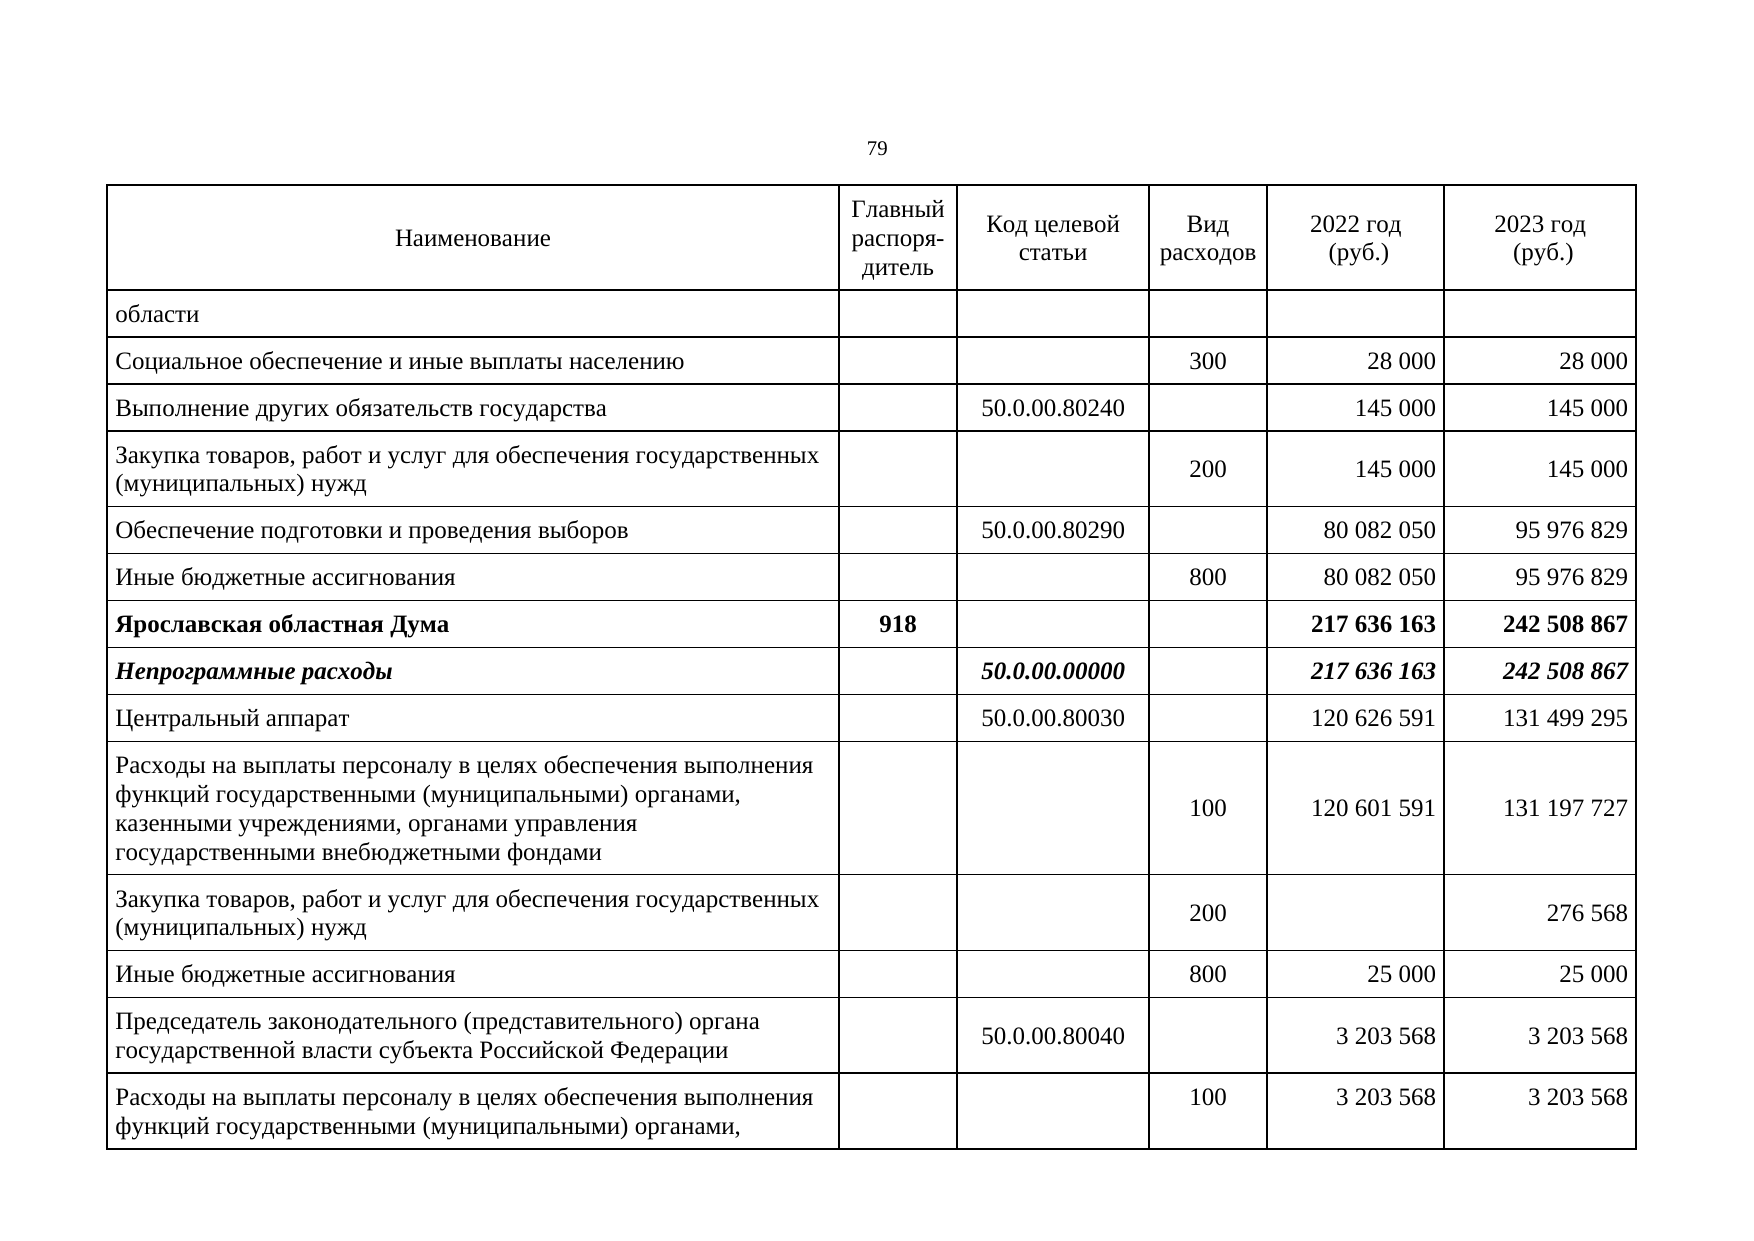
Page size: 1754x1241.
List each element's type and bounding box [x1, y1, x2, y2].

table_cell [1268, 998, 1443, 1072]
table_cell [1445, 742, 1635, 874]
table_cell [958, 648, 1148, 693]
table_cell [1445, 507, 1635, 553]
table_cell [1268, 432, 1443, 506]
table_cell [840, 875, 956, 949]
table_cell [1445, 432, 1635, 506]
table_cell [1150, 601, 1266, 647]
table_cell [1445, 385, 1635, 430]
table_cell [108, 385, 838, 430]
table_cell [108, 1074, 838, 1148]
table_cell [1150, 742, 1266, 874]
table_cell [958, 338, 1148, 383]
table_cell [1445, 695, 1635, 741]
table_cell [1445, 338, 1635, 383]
table_header [958, 186, 1148, 289]
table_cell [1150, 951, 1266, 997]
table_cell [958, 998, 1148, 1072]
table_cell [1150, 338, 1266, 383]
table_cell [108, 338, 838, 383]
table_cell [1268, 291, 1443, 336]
table_header [1268, 186, 1443, 289]
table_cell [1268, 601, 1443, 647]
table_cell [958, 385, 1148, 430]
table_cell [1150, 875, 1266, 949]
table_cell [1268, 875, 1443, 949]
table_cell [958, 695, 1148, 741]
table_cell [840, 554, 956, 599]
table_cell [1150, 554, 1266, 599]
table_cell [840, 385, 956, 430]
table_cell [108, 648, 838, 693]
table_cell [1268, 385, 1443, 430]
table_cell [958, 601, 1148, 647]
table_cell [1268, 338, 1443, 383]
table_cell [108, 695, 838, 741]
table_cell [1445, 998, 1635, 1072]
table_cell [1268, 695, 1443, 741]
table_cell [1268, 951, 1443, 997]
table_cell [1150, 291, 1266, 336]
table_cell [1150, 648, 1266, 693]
table_header [1445, 186, 1635, 289]
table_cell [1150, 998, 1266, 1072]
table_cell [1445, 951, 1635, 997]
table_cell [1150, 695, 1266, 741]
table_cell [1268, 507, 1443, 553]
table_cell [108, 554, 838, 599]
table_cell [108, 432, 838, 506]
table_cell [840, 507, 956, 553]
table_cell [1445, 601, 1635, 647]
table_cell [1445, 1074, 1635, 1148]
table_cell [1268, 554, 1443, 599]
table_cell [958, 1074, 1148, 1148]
table_header [1150, 186, 1266, 289]
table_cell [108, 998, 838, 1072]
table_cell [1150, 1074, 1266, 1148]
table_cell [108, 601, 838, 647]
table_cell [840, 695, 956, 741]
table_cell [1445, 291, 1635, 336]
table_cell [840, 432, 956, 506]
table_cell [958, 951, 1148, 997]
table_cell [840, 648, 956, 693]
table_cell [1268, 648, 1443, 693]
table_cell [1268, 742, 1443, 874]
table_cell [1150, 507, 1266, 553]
table_header [108, 186, 838, 289]
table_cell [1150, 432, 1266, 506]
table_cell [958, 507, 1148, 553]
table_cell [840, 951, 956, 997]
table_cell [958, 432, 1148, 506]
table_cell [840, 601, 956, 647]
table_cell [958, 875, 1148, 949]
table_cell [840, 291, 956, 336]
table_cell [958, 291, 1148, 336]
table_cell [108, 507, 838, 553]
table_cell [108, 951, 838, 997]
table_header [840, 186, 956, 289]
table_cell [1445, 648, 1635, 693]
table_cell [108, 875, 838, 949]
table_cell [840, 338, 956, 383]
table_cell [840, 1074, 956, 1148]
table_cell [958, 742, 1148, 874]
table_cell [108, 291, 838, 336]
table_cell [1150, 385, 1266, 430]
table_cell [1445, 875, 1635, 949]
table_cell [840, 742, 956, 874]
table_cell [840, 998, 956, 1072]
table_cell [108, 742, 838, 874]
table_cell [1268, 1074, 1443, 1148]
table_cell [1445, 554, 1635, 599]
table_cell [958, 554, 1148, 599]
